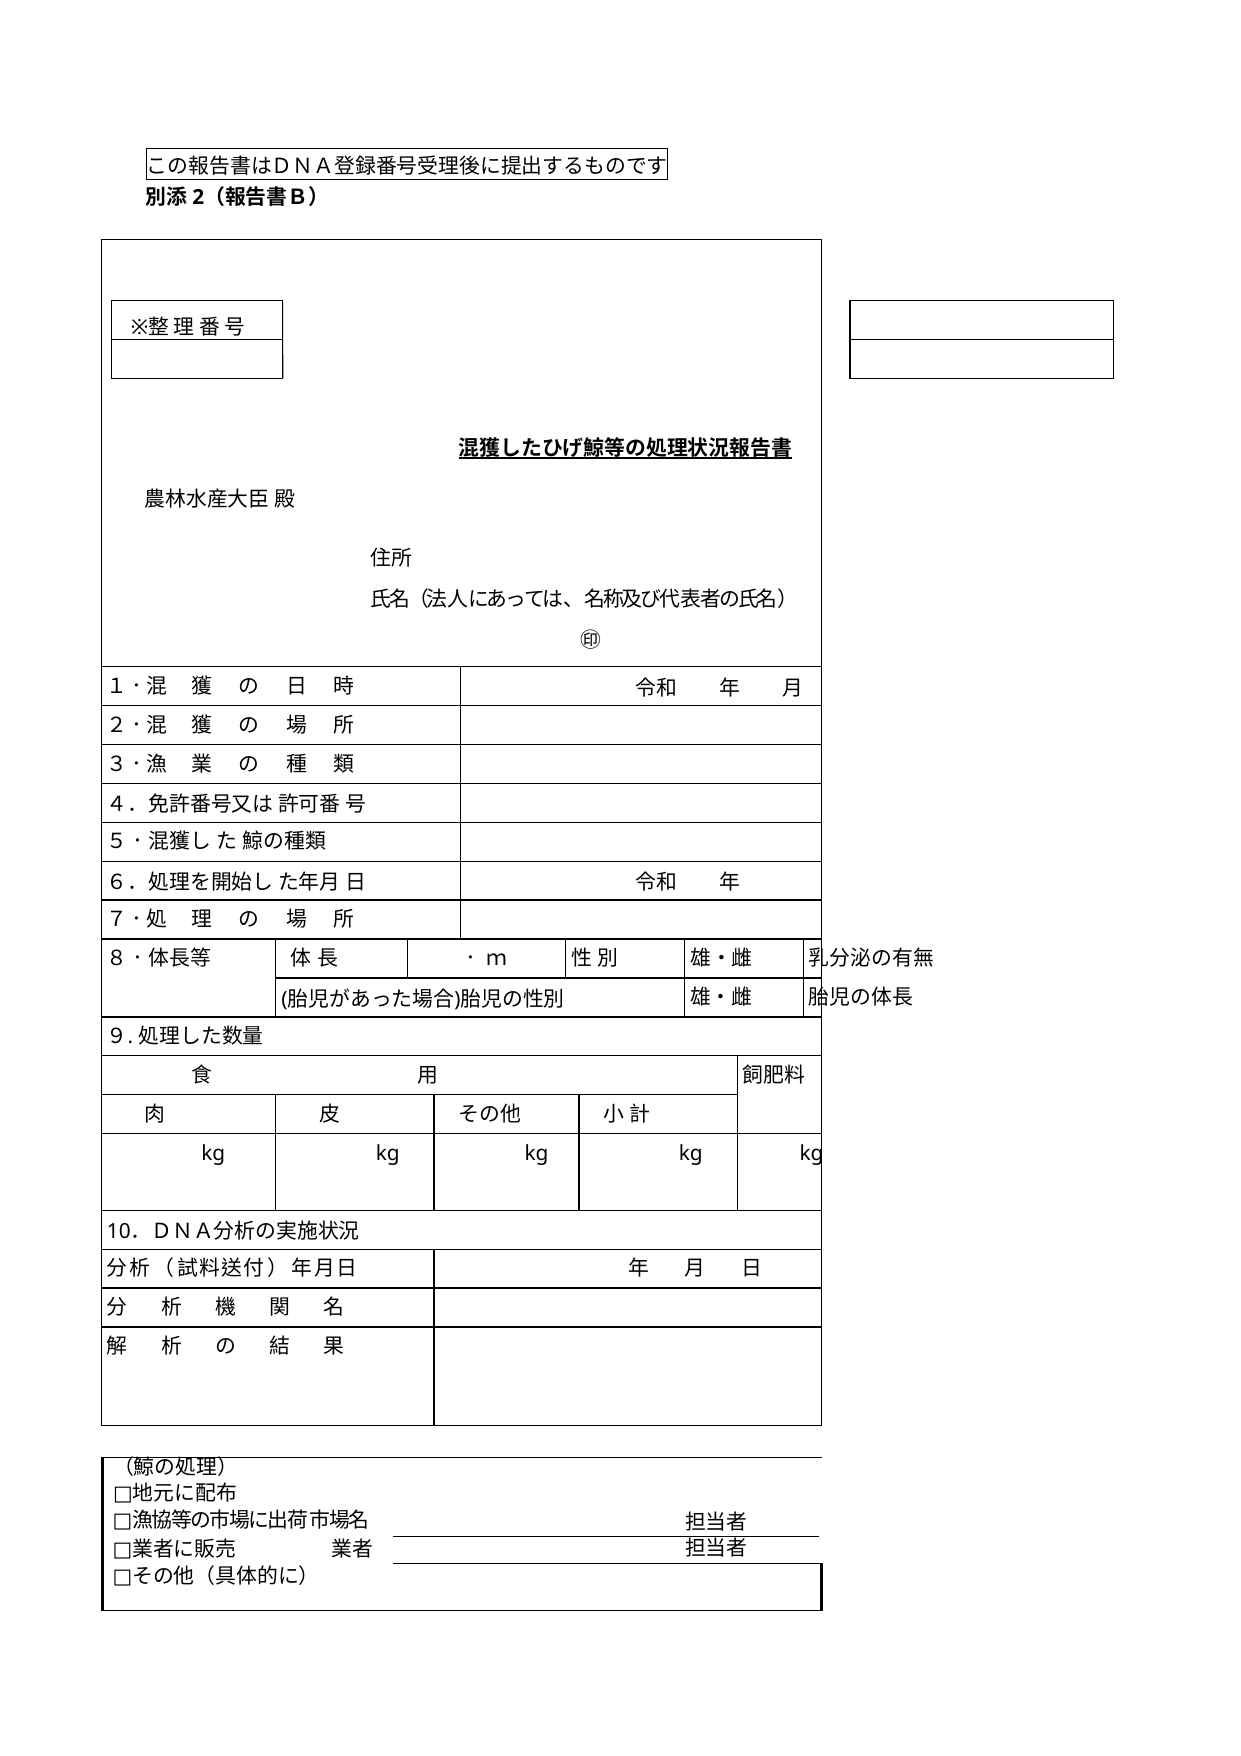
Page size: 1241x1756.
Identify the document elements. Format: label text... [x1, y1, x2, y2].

table_cell kg [435, 1134, 578, 1210]
table_cell 業者名 [284, 1536, 392, 1563]
table_cell 体 長 [276, 940, 407, 977]
table_cell 肉 [102, 1095, 275, 1133]
table_cell [393, 1564, 820, 1610]
table_cell 雄・雌 [685, 940, 803, 977]
table_cell kg [276, 1134, 433, 1210]
table_cell [435, 1328, 821, 1425]
table_cell 令和 年 月 日 [461, 862, 821, 899]
table_cell ３．漁 業 の 種 類 [102, 745, 460, 783]
table_cell 分 析 （ 試 料 送 付 ） 年 月 日 [102, 1250, 433, 1287]
table_cell ８．体長等 [102, 940, 275, 1016]
table_header ※整 理 番 号 報 告 年 月 日 令和 年 月 日 混獲したひげ鯨等の処理状況報告書 農林水産大臣 殿 住所 氏名（法人にあっては、名称及び代表者の氏名） ㊞ [102, 240, 821, 666]
table_header （鯨の処理） □地元に配布 □漁協等の市場に出荷 市場名 [104, 1458, 392, 1536]
table_cell 担当者 [393, 1536, 822, 1563]
table_cell kg [738, 1134, 821, 1210]
table_cell 令和 年 月 日 [461, 667, 821, 705]
table_cell 皮 [276, 1095, 433, 1133]
table_cell (胎児があった場合)胎児の性別 [276, 979, 684, 1016]
table_cell ６．処理を開始し た年月 日 [102, 862, 460, 899]
table_cell kg [102, 1134, 275, 1210]
table_cell 食 用 [102, 1056, 737, 1094]
table_cell ４．免許番号又は 許可番 号 [102, 784, 460, 822]
table_cell その他 [435, 1095, 578, 1133]
table_cell ５．混獲し た 鯨の種類 [102, 823, 460, 861]
table_cell [461, 784, 821, 822]
table_header 担当者 [393, 1458, 822, 1536]
table_cell ９. 処理した数量 [102, 1018, 821, 1055]
table_cell [435, 1289, 821, 1326]
table_cell 胎児の体長 [804, 979, 821, 1016]
table_cell 小 計 [580, 1095, 737, 1133]
table_cell □その他（具体的に） [104, 1563, 392, 1610]
table_cell [461, 745, 821, 783]
table_cell □業者に販売 [104, 1536, 284, 1563]
table_cell 年 月 日 [435, 1250, 821, 1287]
table_cell １．混 獲 の 日 時 [102, 667, 460, 705]
table_cell ２．混 獲 の 場 所 [102, 706, 460, 744]
table_cell [461, 823, 821, 861]
table_cell 雄・雌 [685, 979, 803, 1016]
text この報告書はＤＮＡ登録番号受理後に提出するものです 別添 2（報告書Ｂ） [146, 148, 822, 211]
table_cell 性 別 [566, 940, 684, 977]
table_cell 解 析 の 結 果 [102, 1328, 433, 1425]
table_cell kg [580, 1134, 737, 1210]
table_cell [461, 901, 821, 938]
table_cell ． ｍ [408, 940, 565, 977]
table_cell [461, 706, 821, 744]
table_cell ７．処 理 の 場 所 [102, 901, 460, 938]
table_cell 分 析 機 関 名 [102, 1289, 433, 1326]
table_cell 飼肥料 [738, 1056, 821, 1133]
table_cell 10．ＤＮＡ分析の実施状況 [102, 1211, 821, 1248]
